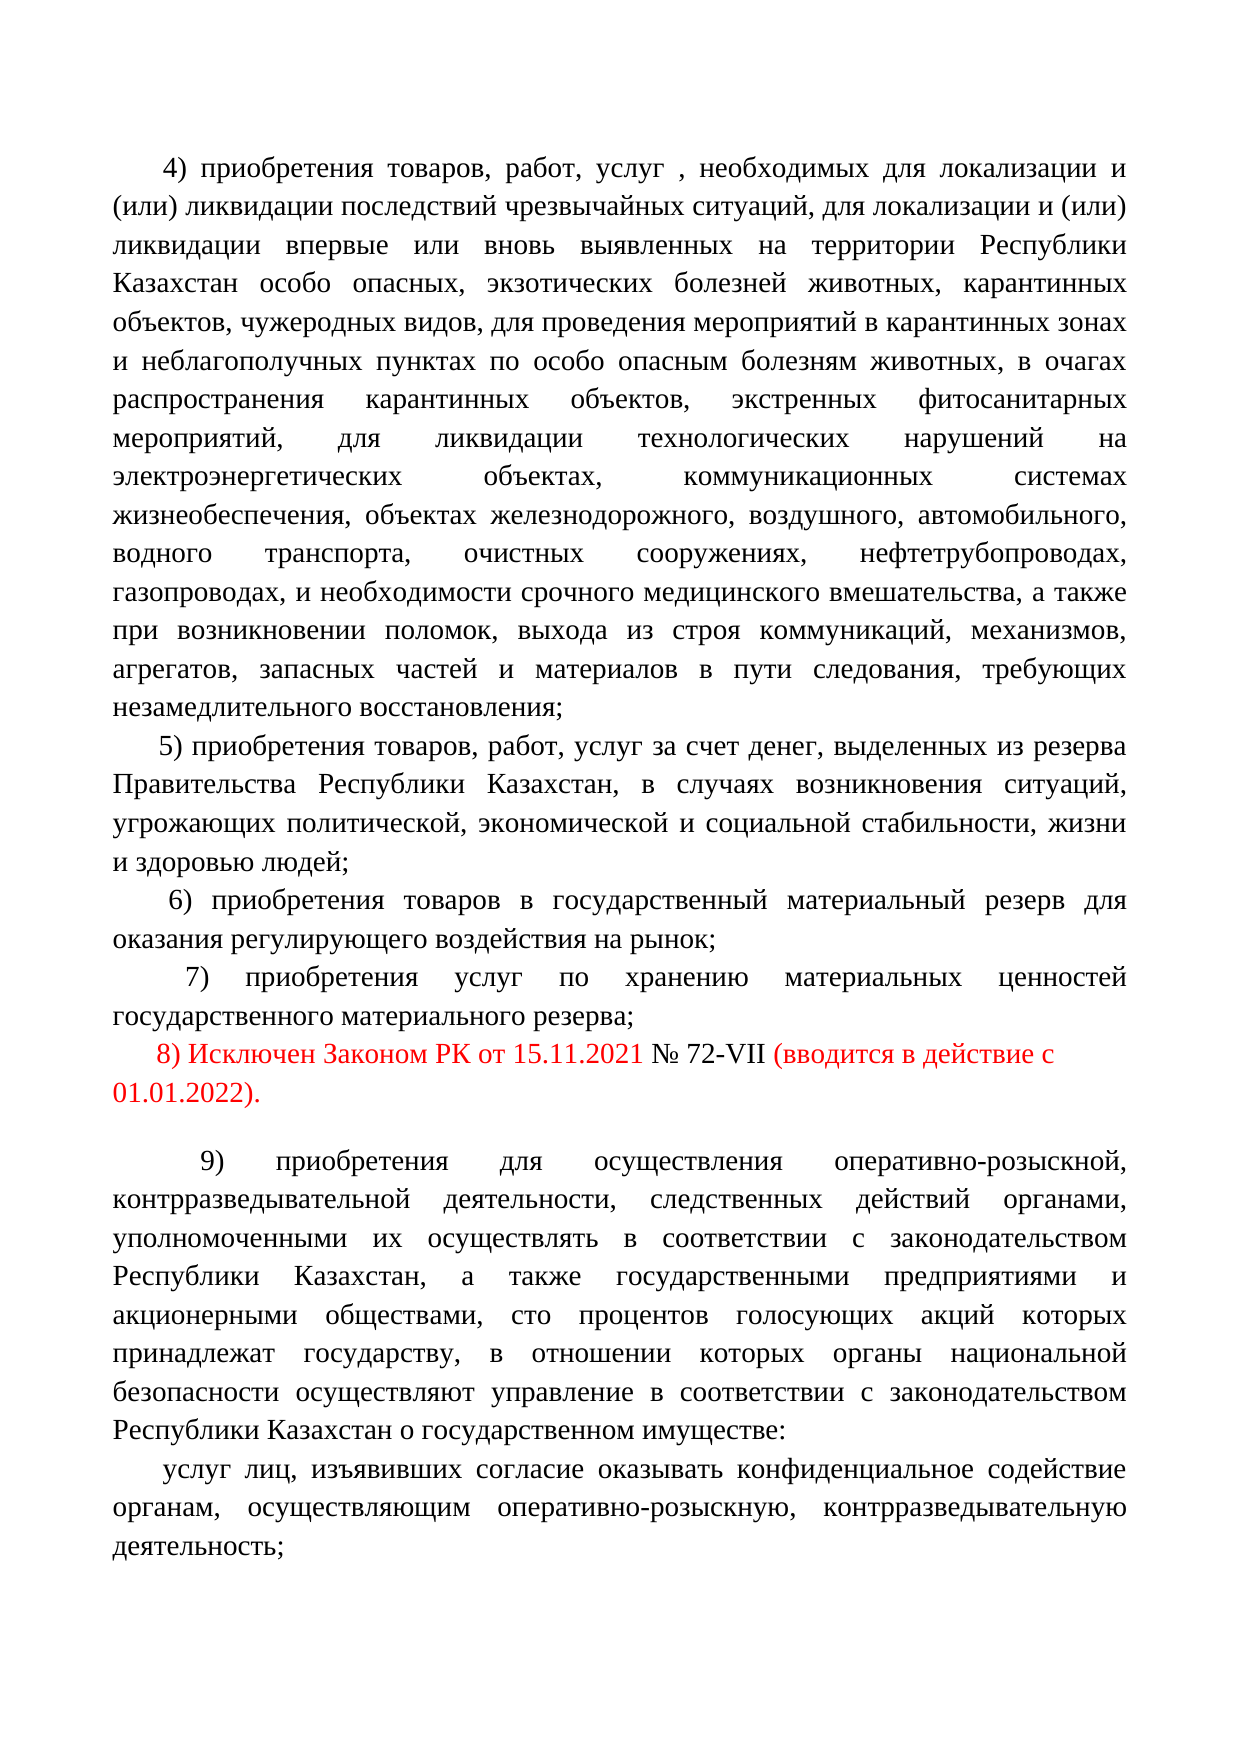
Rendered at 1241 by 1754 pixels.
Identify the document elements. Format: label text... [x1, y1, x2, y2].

text 5) приобретения товаров, работ, услуг за счет денег, выделенных из резерва Правительства Республики Казахстан, в случаях возникновения ситуаций, угрожающих политической, экономической и социальной стабильности, жизни и здоровью людей; [112, 728, 1128, 877]
text услуг лиц, изъявивших согласие оказывать конфиденциальное содействие органам, осуществляющим оперативно-розыскную, контрразведывательную деятельность; [112, 1451, 1128, 1562]
text 7) приобретения услуг по хранению материальных ценностей государственного материального резерва; [112, 959, 1128, 1031]
text 6) приобретения товаров в государственный материальный резерв для оказания регулирующего воздействия на рынок; [112, 882, 1128, 954]
text 4) приобретения товаров, работ, услуг , необходимых для локализации и (или) ликвидации последствий чрезвычайных ситуаций, для локализации и (или) ликвидации впервые или вновь выявленных на территории Республики Казахстан особо опасных, экзотических болезней животных, карантинных объектов, чужеродных видов, для проведения мероприятий в карантинных зонах и неблагополучных пунктах по особо опасным болезням животных, в очагах распространения карантинных объектов, экстренных фитосанитарных мероприятий, для ликвидации технологических нарушений на электроэнергетических объектах, коммуникационных системах жизнеобеспечения, объектах железнодорожного, воздушного, автомобильного, водного транспорта, очистных сооружениях, нефтетрубопроводах, газопроводах, и необходимости срочного медицинского вмешательства, а также при возникновении поломок, выхода из строя коммуникаций, механизмов, агрегатов, запасных частей и материалов в пути следования, требующих незамедлительного восстановления; [112, 150, 1128, 723]
text 9) приобретения для осуществления оперативно-розыскной, контрразведывательной деятельности, следственных действий органами, уполномоченными их осуществлять в соответствии с законодательством Республики Казахстан, а также государственными предприятиями и акционерными обществами, сто процентов голосующих акций которых принадлежат государству, в отношении которых органы национальной безопасности осуществляют управление в соответствии с законодательством Республики Казахстан о государственном имуществе: [112, 1143, 1128, 1446]
text 8) Исключен Законом РК от 15.11.2021 № 72-VII (вводится в действие с 01.01.2022). [112, 1036, 1128, 1139]
